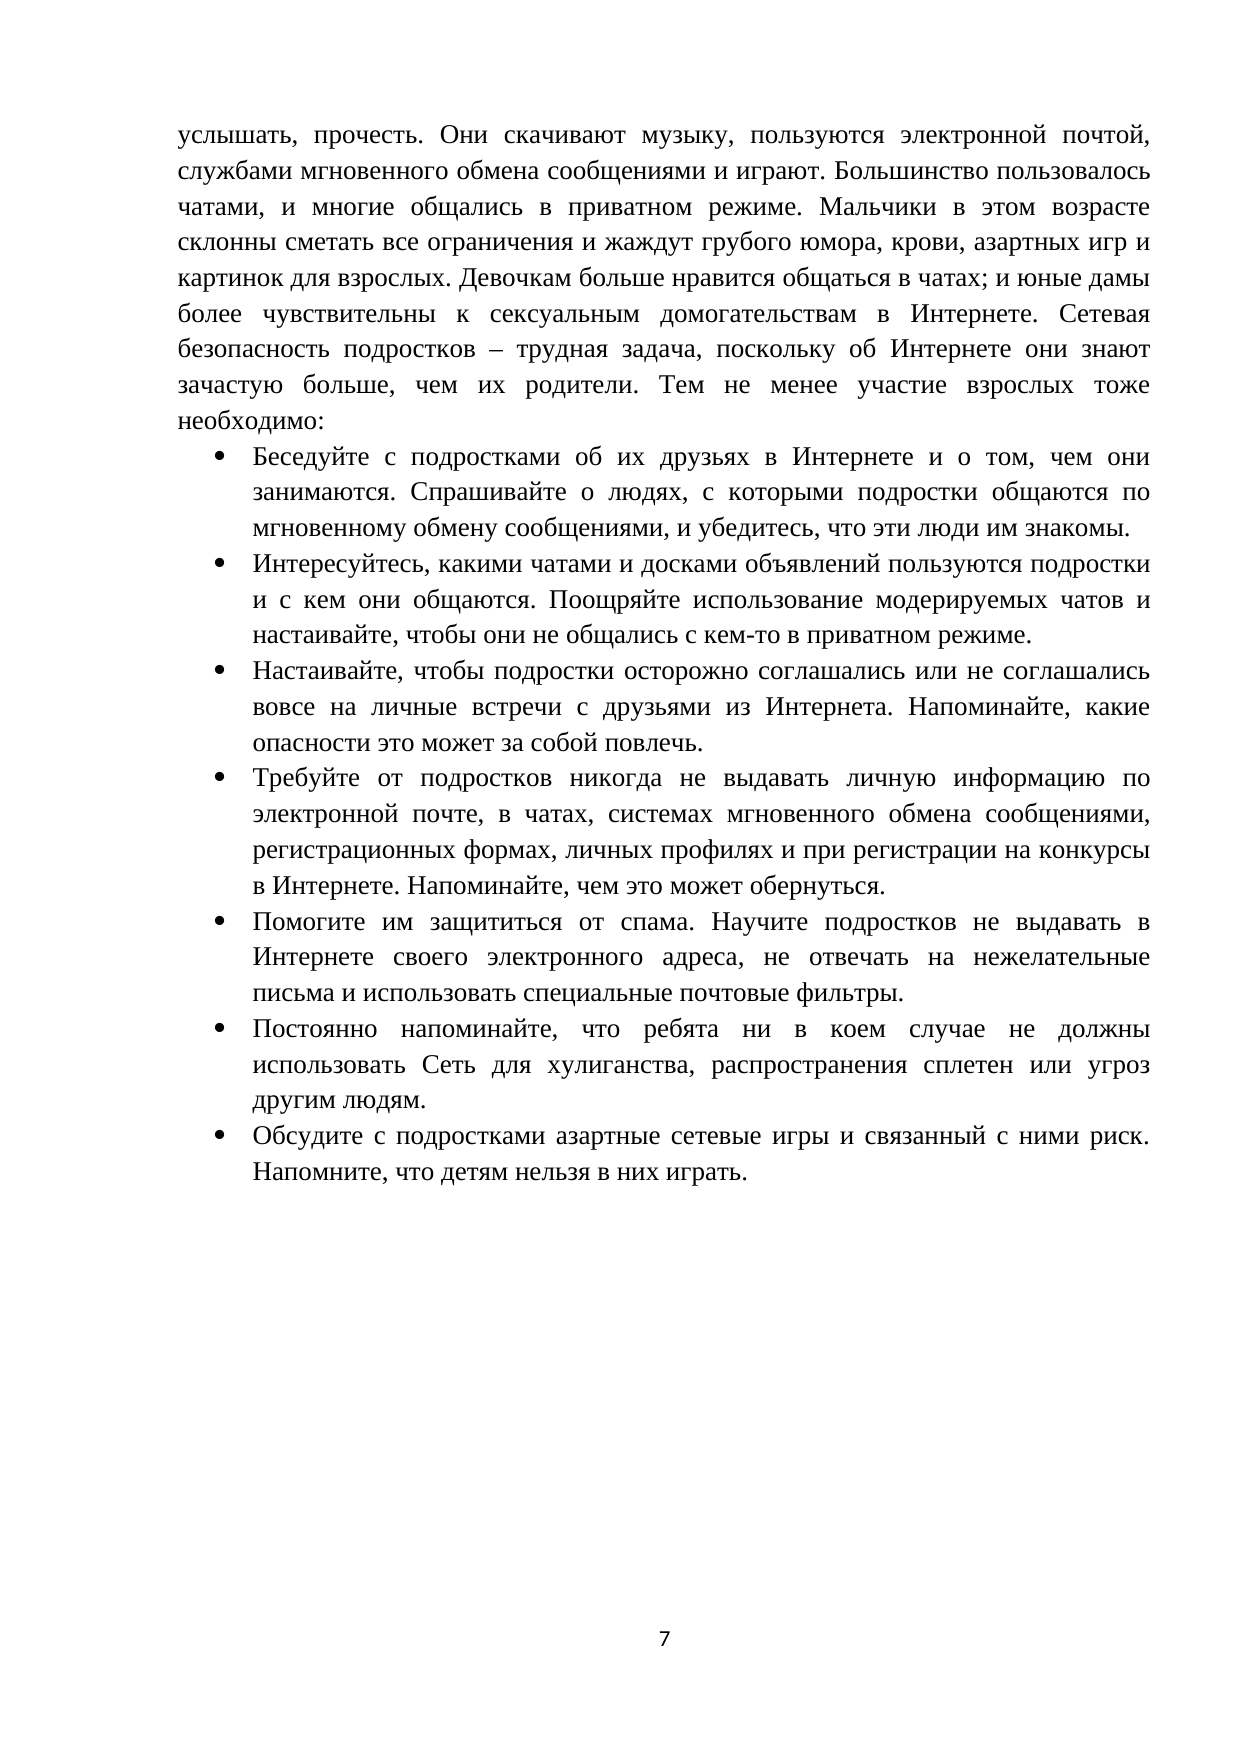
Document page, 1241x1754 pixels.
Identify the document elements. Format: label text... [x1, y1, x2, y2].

list Настаивайте, чтобы подростки осторожно соглашались или не соглашались вовсе на личные встречи с друзьями из Интернета. Напоминайте, какие опасности это может за собой повлечь. [215, 654, 1152, 757]
list Обсудите с подростками азартные сетевые игры и связанный с ними риск. Напомните, что детям нельзя в них играть. [215, 1119, 1152, 1186]
list Постоянно напоминайте, что ребята ни в коем случае не должны использовать Сеть для хулиганства, распространения сплетен или угроз другим людям. [215, 1012, 1152, 1114]
list Помогите им защититься от спама. Научите подростков не выдавать в Интернете своего электронного адреса, не отвечать на нежелательные письма и использовать специальные почтовые фильтры. [215, 904, 1152, 1007]
list Беседуйте с подростками об их друзьях в Интернете и о том, чем они занимаются. Спрашивайте о людях, с которыми подростки общаются по мгновенному обмену сообщениями, и убедитесь, что эти люди им знакомы. [215, 440, 1152, 542]
list Требуйте от подростков никогда не выдавать личную информацию по электронной почте, в чатах, системах мгновенного обмена сообщениями, регистрационных формах, личных профилях и при регистрации на конкурсы в Интернете. Напоминайте, чем это может обернуться. [215, 762, 1152, 900]
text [177, 118, 1152, 435]
list Интересуйтесь, какими чатами и досками объявлений пользуются подростки и с кем они общаются. Поощряйте использование модерируемых чатов и настаивайте, чтобы они не общались с кем-то в приватном режиме. [215, 547, 1152, 650]
